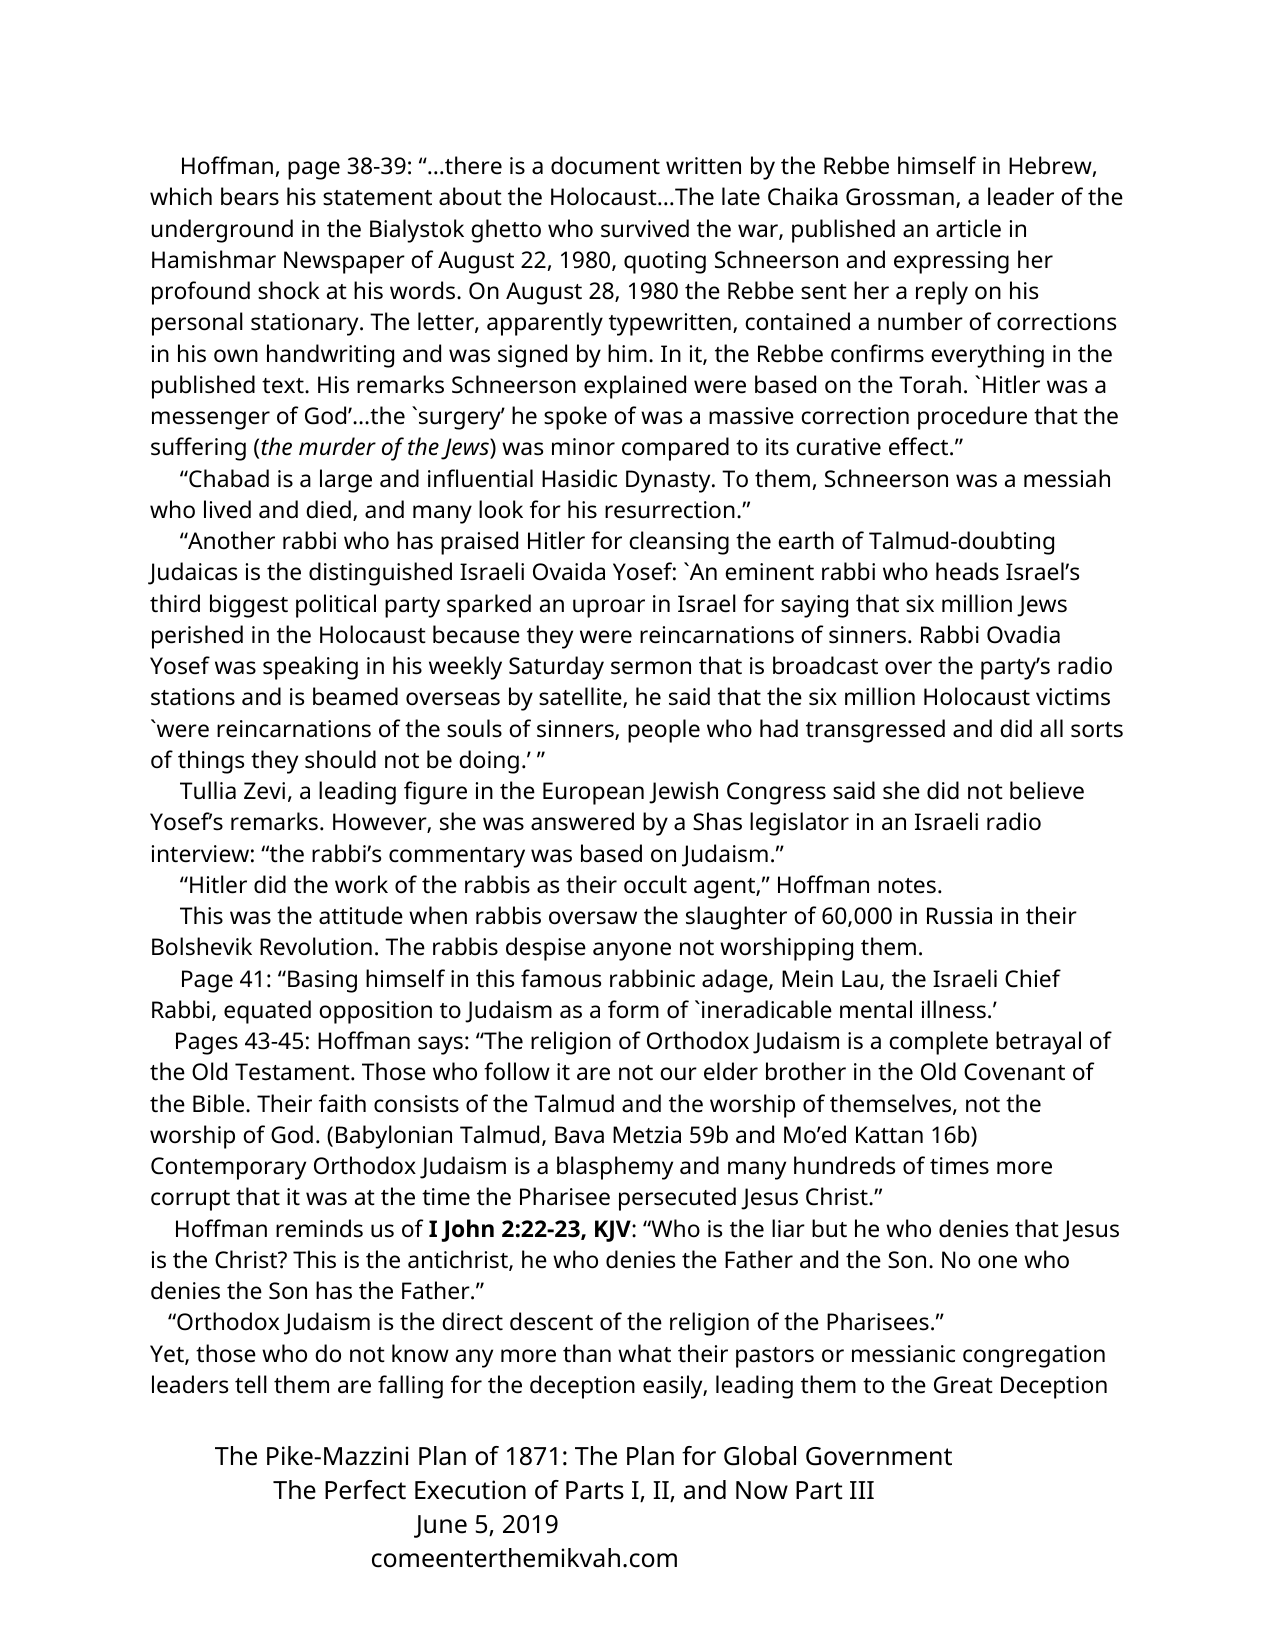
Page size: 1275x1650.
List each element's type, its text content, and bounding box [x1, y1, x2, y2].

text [150, 1337, 1125, 1400]
text Hoffman reminds us of I John 2:22-23, KJV: “Who is the liar but he who denies that Jesus is the Christ? This is the antichrist, he who denies the Father and the Son. No one who denies the Son has the Father.” [150, 1212, 1125, 1306]
text Pages 43-45: Hoffman says: “The religion of Orthodox Judaism is a complete betrayal of the Old Testament. Those who follow it are not our elder brother in the Old Covenant of the Bible. Their faith consists of the Talmud and the worship of themselves, not the worship of God. (Babylonian Talmud, Bava Metzia 59b and Mo’ed Kattan 16b) Contemporary Orthodox Judaism is a blasphemy and many hundreds of times more corrupt that it was at the time the Pharisee persecuted Jesus Christ.” [150, 1025, 1125, 1212]
text “Orthodox Judaism is the direct descent of the religion of the Pharisees.” [150, 1306, 1125, 1337]
text “Chabad is a large and influential Hasidic Dynasty. To them, Schneerson was a messiah who lived and died, and many look for his resurrection.” [150, 462, 1125, 525]
text This was the attitude when rabbis oversaw the slaughter of 60,000 in Russia in their Bolshevik Revolution. The rabbis despise anyone not worshipping them. [150, 900, 1125, 962]
text Hoffman, page 38-39: “…there is a document written by the Rebbe himself in Hebrew, which bears his statement about the Holocaust…The late Chaika Grossman, a leader of the underground in the Bialystok ghetto who survived the war, published an article in Hamishmar Newspaper of August 22, 1980, quoting Schneerson and expressing her profound shock at his words. On August 28, 1980 the Rebbe sent her a reply on his personal stationary. The letter, apparently typewritten, contained a number of corrections in his own handwriting and was signed by him. In it, the Rebbe confirms everything in the published text. His remarks Schneerson explained were based on the Torah. `Hitler was a messenger of God’…the `surgery’ he spoke of was a massive correction procedure that the suffering (the murder of the Jews) was minor compared to its curative effect.” [150, 150, 1125, 462]
text “Another rabbi who has praised Hitler for cleansing the earth of Talmud-doubting Judaicas is the distinguished Israeli Ovaida Yosef: `An eminent rabbi who heads Israel’s third biggest political party sparked an uproar in Israel for saying that six million Jews perished in the Holocaust because they were reincarnations of sinners. Rabbi Ovadia Yosef was speaking in his weekly Saturday sermon that is broadcast over the party’s radio stations and is beamed overseas by satellite, he said that the six million Holocaust victims `were reincarnations of the souls of sinners, people who had transgressed and did all sorts of things they should not be doing.’ ” [150, 525, 1125, 775]
text “Hitler did the work of the rabbis as their occult agent,” Hoffman notes. [150, 869, 1125, 900]
text Tullia Zevi, a leading figure in the European Jewish Congress said she did not believe Yosef’s remarks. However, she was answered by a Shas legislator in an Israeli radio interview: “the rabbi’s commentary was based on Judaism.” [150, 775, 1125, 869]
text Page 41: “Basing himself in this famous rabbinic adage, Mein Lau, the Israeli Chief Rabbi, equated opposition to Judaism as a form of `ineradicable mental illness.’ [150, 962, 1125, 1025]
